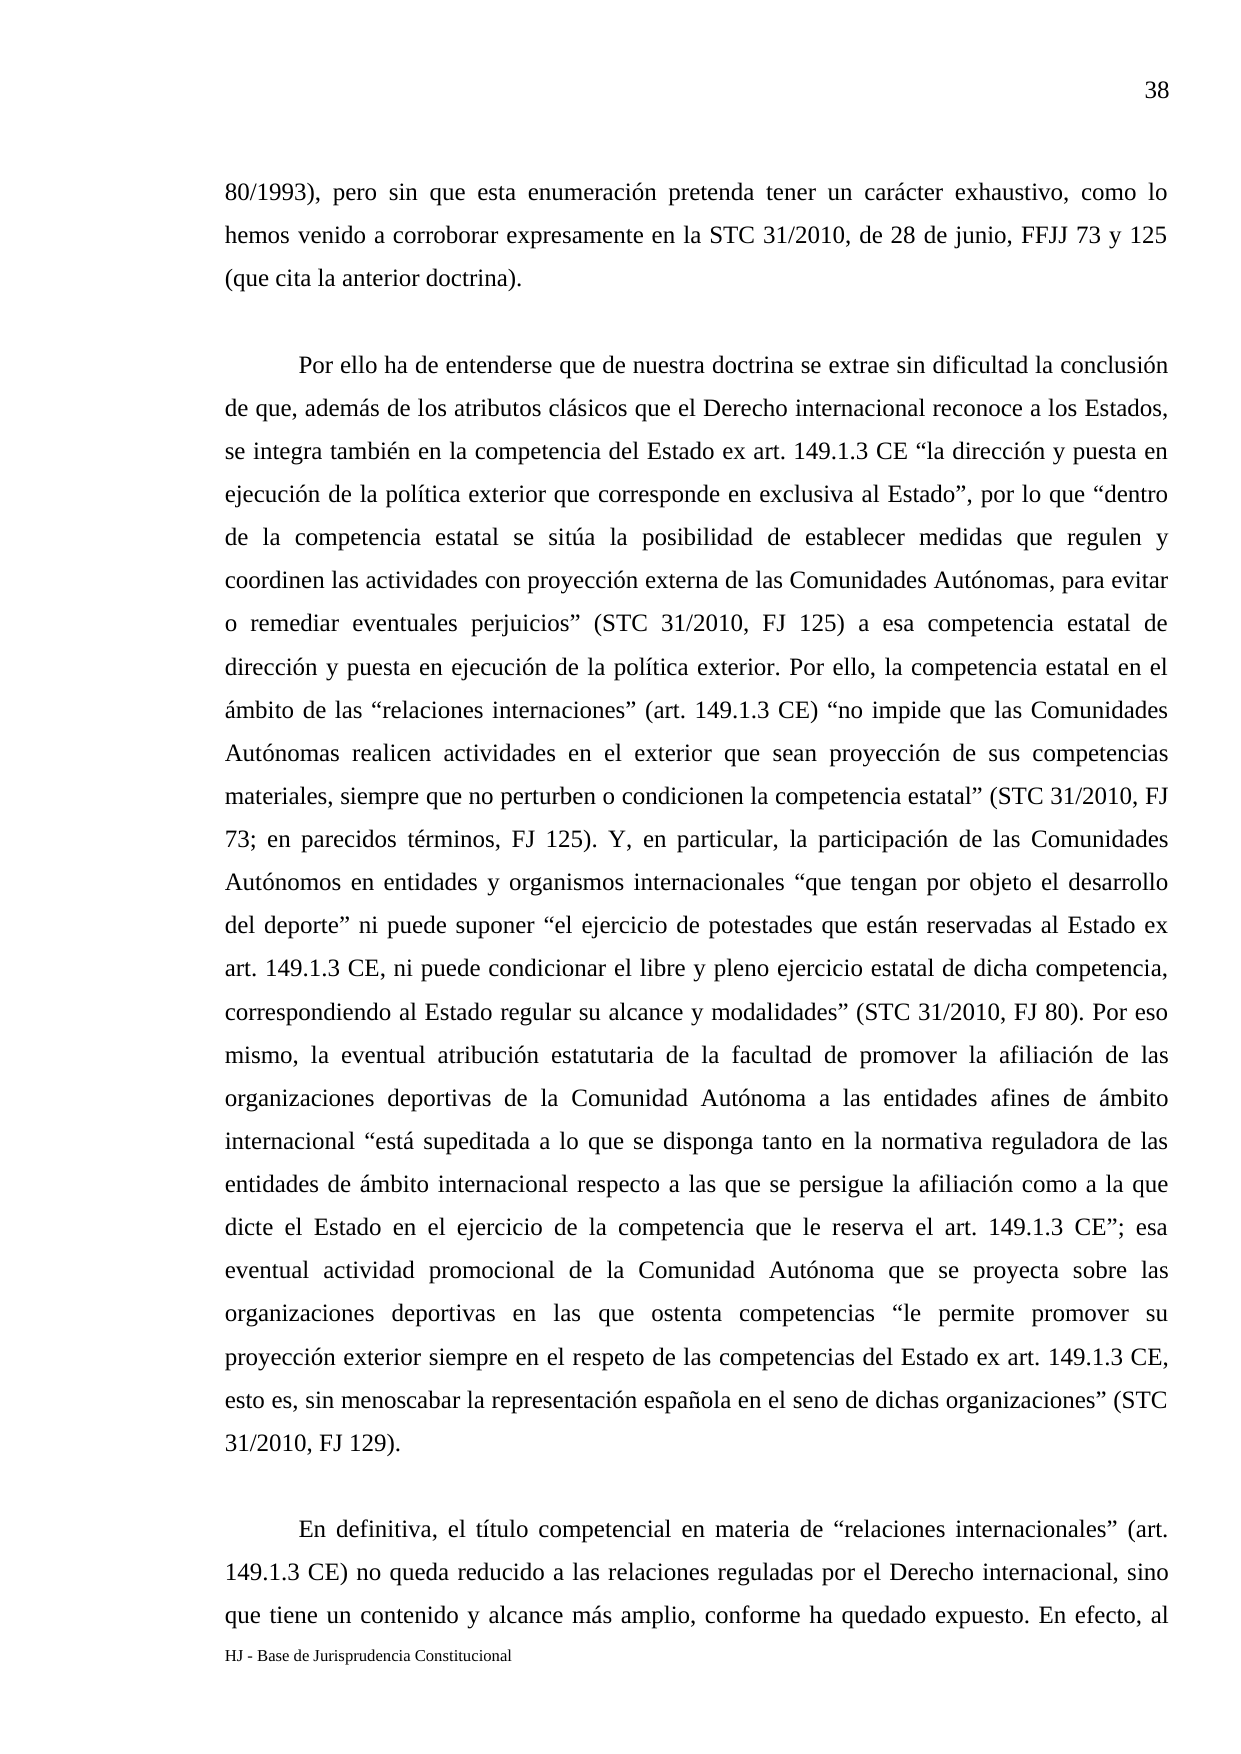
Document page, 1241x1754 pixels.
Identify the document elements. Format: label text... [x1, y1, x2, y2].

text Por ello ha de entenderse que de nuestra doctrina se extrae sin dificultad la conclusión de que, además de los atributos clásicos que el Derecho internacional reconoce a los Estados, se integra también en la competencia del Estado ex art. 149.1.3 CE “la dirección y puesta en ejecución de la política exterior que corresponde en exclusiva al Estado”, por lo que “dentro de la competencia estatal se sitúa la posibilidad de establecer medidas que regulen y coordinen las actividades con proyección externa de las Comunidades Autónomas, para evitar o remediar eventuales perjuicios” (STC 31/2010, FJ 125) a esa competencia estatal de dirección y puesta en ejecución de la política exterior. Por ello, la competencia estatal en el ámbito de las “relaciones internaciones” (art. 149.1.3 CE) “no impide que las Comunidades Autónomas realicen actividades en el exterior que sean proyección de sus competencias materiales, siempre que no perturben o condicionen la competencia estatal” (STC 31/2010, FJ 73; en parecidos términos, FJ 125). Y, en particular, la participación de las Comunidades Autónomos en entidades y organismos internacionales “que tengan por objeto el desarrollo del deporte” ni puede suponer “el ejercicio de potestades que están reservadas al Estado ex art. 149.1.3 CE, ni puede condicionar el libre y pleno ejercicio estatal de dicha competencia, correspondiendo al Estado regular su alcance y modalidades” (STC 31/2010, FJ 80). Por eso mismo, la eventual atribución estatutaria de la facultad de promover la afiliación de las organizaciones deportivas de la Comunidad Autónoma a las entidades afines de ámbito internacional “está supeditada a lo que se disponga tanto en la normativa reguladora de las entidades de ámbito internacional respecto a las que se persigue la afiliación como a la que dicte el Estado en el ejercicio de la competencia que le reserva el art. 149.1.3 CE”; esa eventual actividad promocional de la Comunidad Autónoma que se proyecta sobre las organizaciones deportivas en las que ostenta competencias “le permite promover su proyección exterior siempre en el respeto de las competencias del Estado ex art. 149.1.3 CE, esto es, sin menoscabar la representación española en el seno de dichas organizaciones” (STC 31/2010, FJ 129). [224, 350, 1169, 1457]
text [224, 1514, 1169, 1629]
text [224, 177, 1169, 292]
